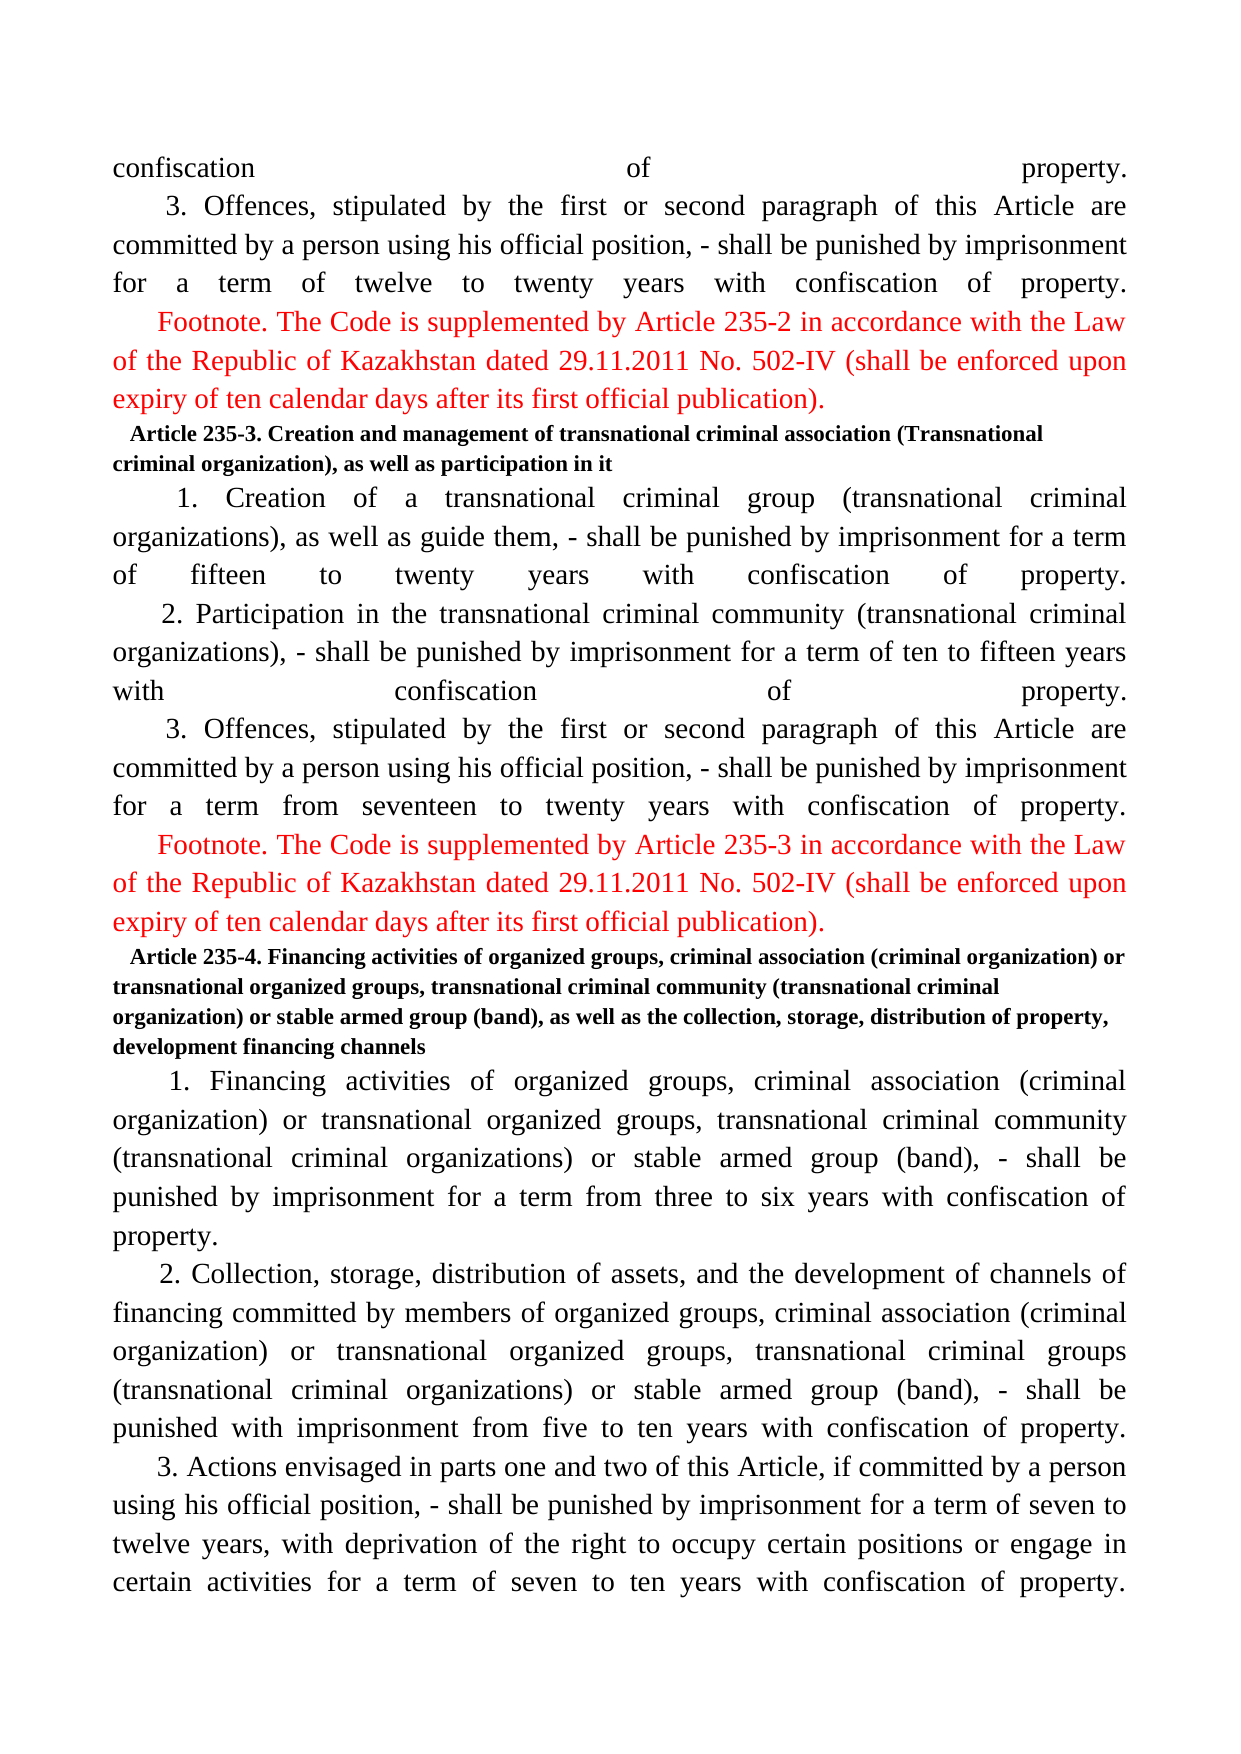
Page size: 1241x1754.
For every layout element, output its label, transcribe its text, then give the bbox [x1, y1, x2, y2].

text Article 235-4. Financing activities of organized groups, criminal association (criminal organization) or transnational organized groups, transnational criminal community (transnational criminal organization) or stable armed group (band), as well as the collection, storage, distribution of property, development financing channels [112, 943, 1128, 1060]
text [112, 150, 1128, 415]
text 1. Creation of a transnational criminal group (transnational criminal organizations), as well as guide them, - shall be punished by imprisonment for a term of fifteen to twenty years with confiscation of property. 2. Participation in the transnational criminal community (transnational criminal organizations), - shall be punished by imprisonment for a term of ten to fifteen years with confiscation of property. 3. Offences, stipulated by the first or second paragraph of this Article are committed by a person using his official position, - shall be punished by imprisonment for a term from seventeen to twenty years with confiscation of property. Footnote. The Code is supplemented by Article 235-3 in accordance with the Law of the Republic of Kazakhstan dated 29.11.2011 No. 502-IV (shall be enforced upon expiry of ten calendar days after its first official publication). [112, 480, 1128, 938]
text Article 235-3. Creation and management of transnational criminal association (Transnational criminal organization), as well as participation in it [112, 420, 1128, 476]
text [112, 1063, 1128, 1598]
